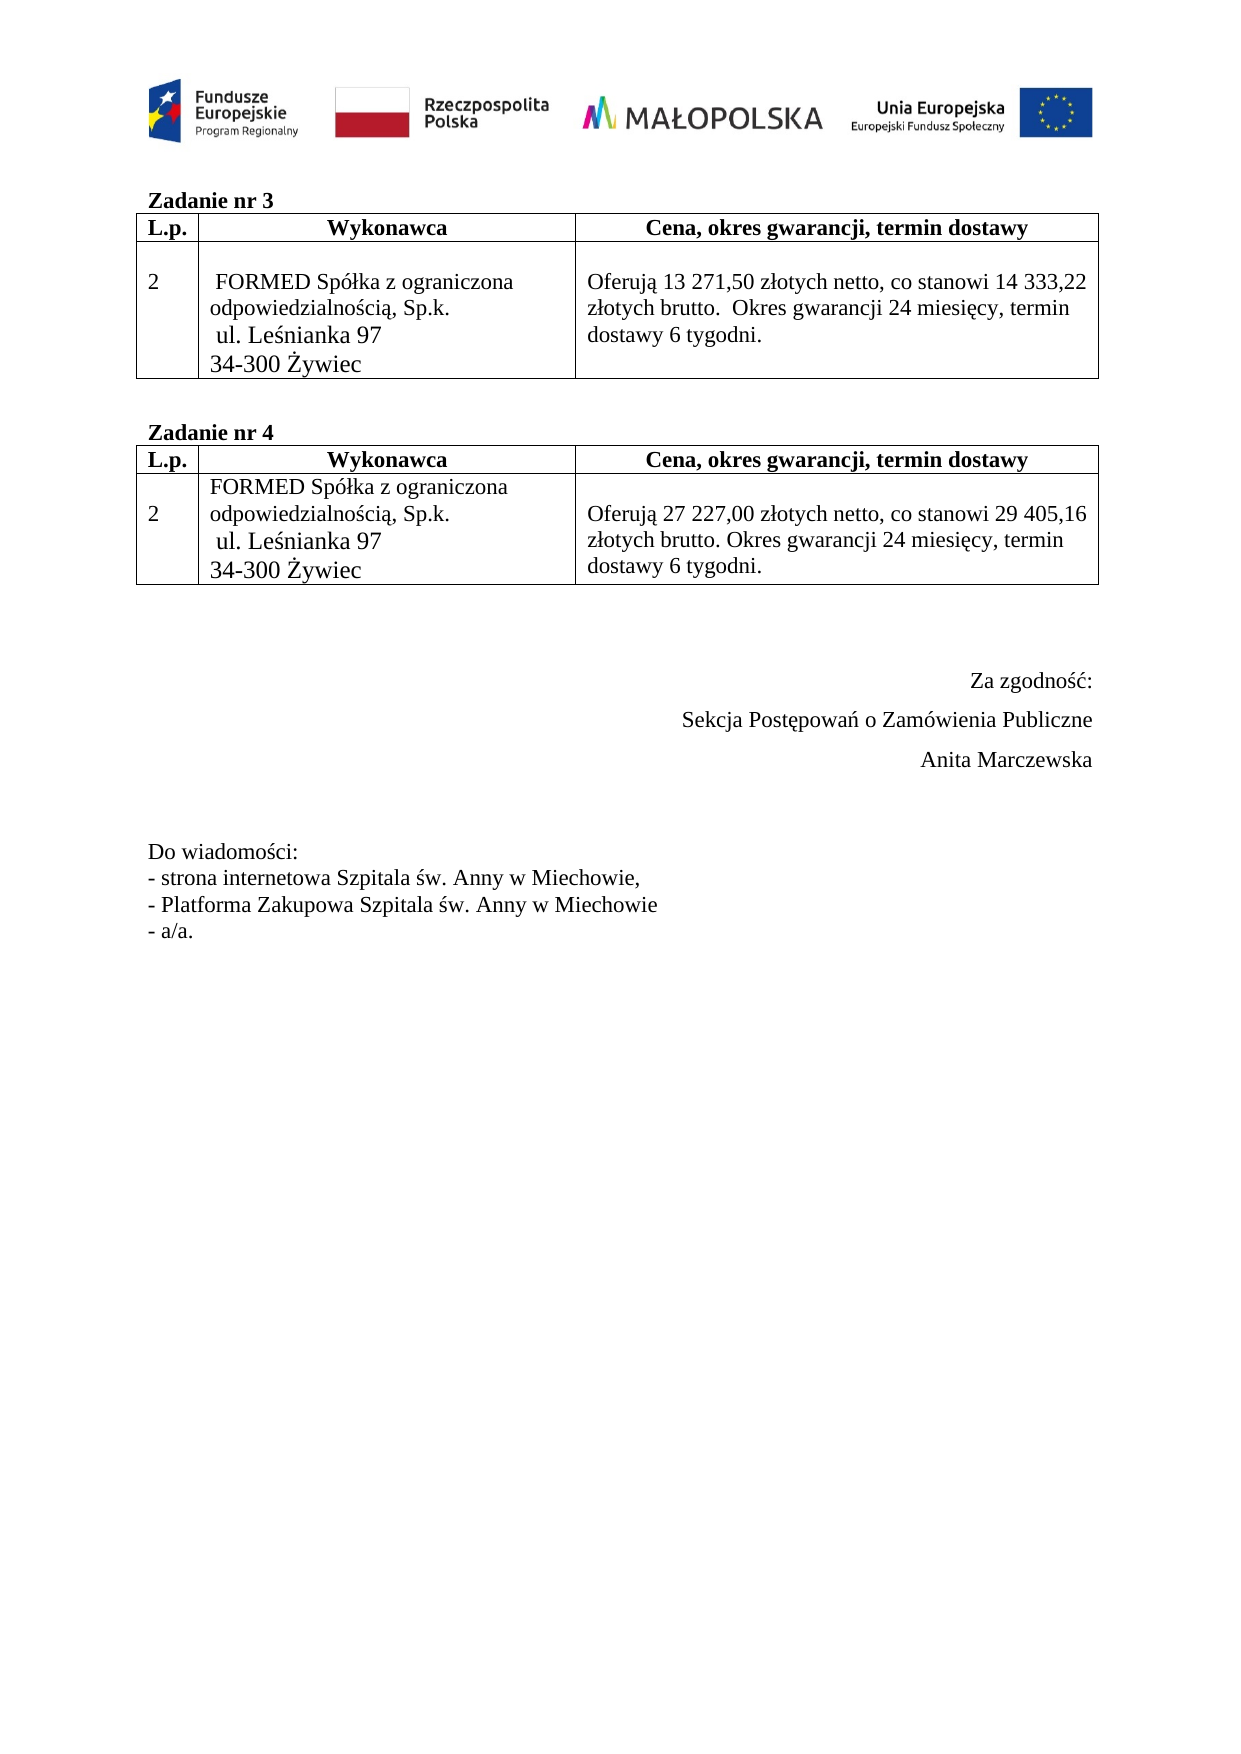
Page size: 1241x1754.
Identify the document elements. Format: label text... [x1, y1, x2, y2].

table_cell FORMED Spółka z ograniczona odpowiedzialnością, Sp.k. ul. Leśnianka 97 34-300 Żywiec [199, 242, 575, 378]
text Do wiadomości: [148, 838, 1093, 864]
table_header Cena, okres gwarancji, termin dostawy [576, 214, 1098, 241]
table_header L.p. [137, 214, 198, 241]
table_header Wykonawca [199, 446, 575, 472]
text - a/a. [148, 917, 1093, 943]
text Anita Marczewska [148, 746, 1093, 772]
table_cell FORMED Spółka z ograniczona odpowiedzialnością, Sp.k. ul. Leśnianka 97 34-300 Żywiec [199, 474, 575, 584]
table_cell Oferują 27 227,00 złotych netto, co stanowi 29 405,16 złotych brutto. Okres gwarancji 24 miesięcy, termin dostawy 6 tygodni. [576, 474, 1098, 584]
text Zadanie nr 3 [148, 187, 1093, 213]
picture [147, 73, 1093, 159]
text Zadanie nr 4 [148, 419, 1093, 445]
text Sekcja Postępowań o Zamówienia Publiczne [148, 706, 1093, 733]
text Za zgodność: [148, 667, 1093, 693]
table_header Cena, okres gwarancji, termin dostawy [576, 446, 1098, 472]
table_cell 2 [137, 474, 198, 584]
table_cell Oferują 13 271,50 złotych netto, co stanowi 14 333,22 złotych brutto. Okres gwarancji 24 miesięcy, termin dostawy 6 tygodni. [576, 242, 1098, 378]
text - strona internetowa Szpitala św. Anny w Miechowie, [148, 864, 1093, 891]
table_cell 2 [137, 242, 198, 378]
text - Platforma Zakupowa Szpitala św. Anny w Miechowie [148, 891, 1093, 917]
table_header L.p. [137, 446, 198, 472]
table_header Wykonawca [199, 214, 575, 241]
